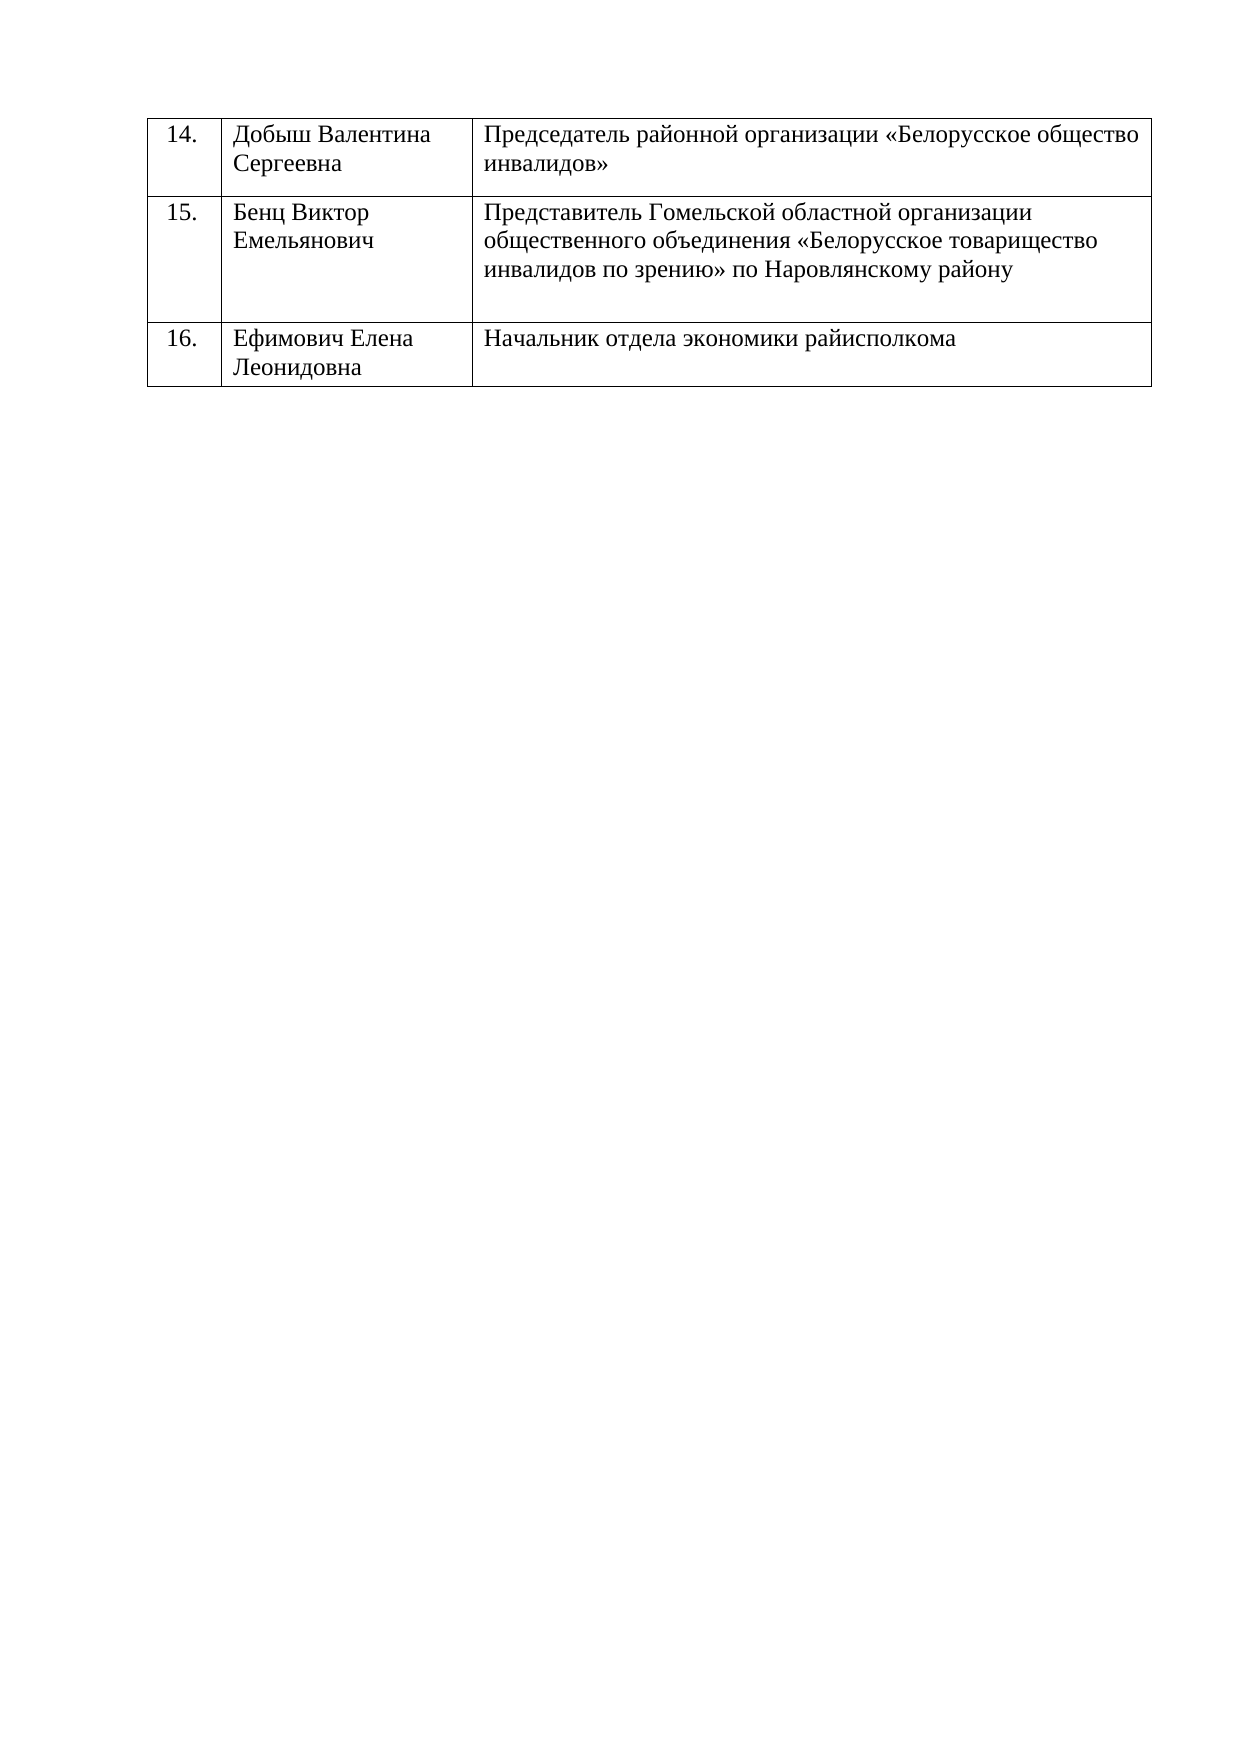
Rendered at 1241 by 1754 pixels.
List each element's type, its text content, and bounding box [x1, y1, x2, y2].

table_cell [148, 323, 221, 386]
table_cell Добыш Валентина Сергеевна [222, 119, 472, 196]
table_cell Председатель районной организации «Белорусское общество инвалидов» [473, 119, 1151, 196]
table_cell [148, 119, 221, 196]
table_cell Ефимович Елена Леонидовна [222, 323, 472, 386]
table_cell Бенц Виктор Емельянович [222, 197, 472, 322]
table_cell Начальник отдела экономики райисполкома [473, 323, 1151, 386]
table_cell [148, 197, 221, 322]
table_cell Представитель Гомельской областной организации общественного объединения «Белорусское товарищество инвалидов по зрению» по Наровлянскому району [473, 197, 1151, 322]
